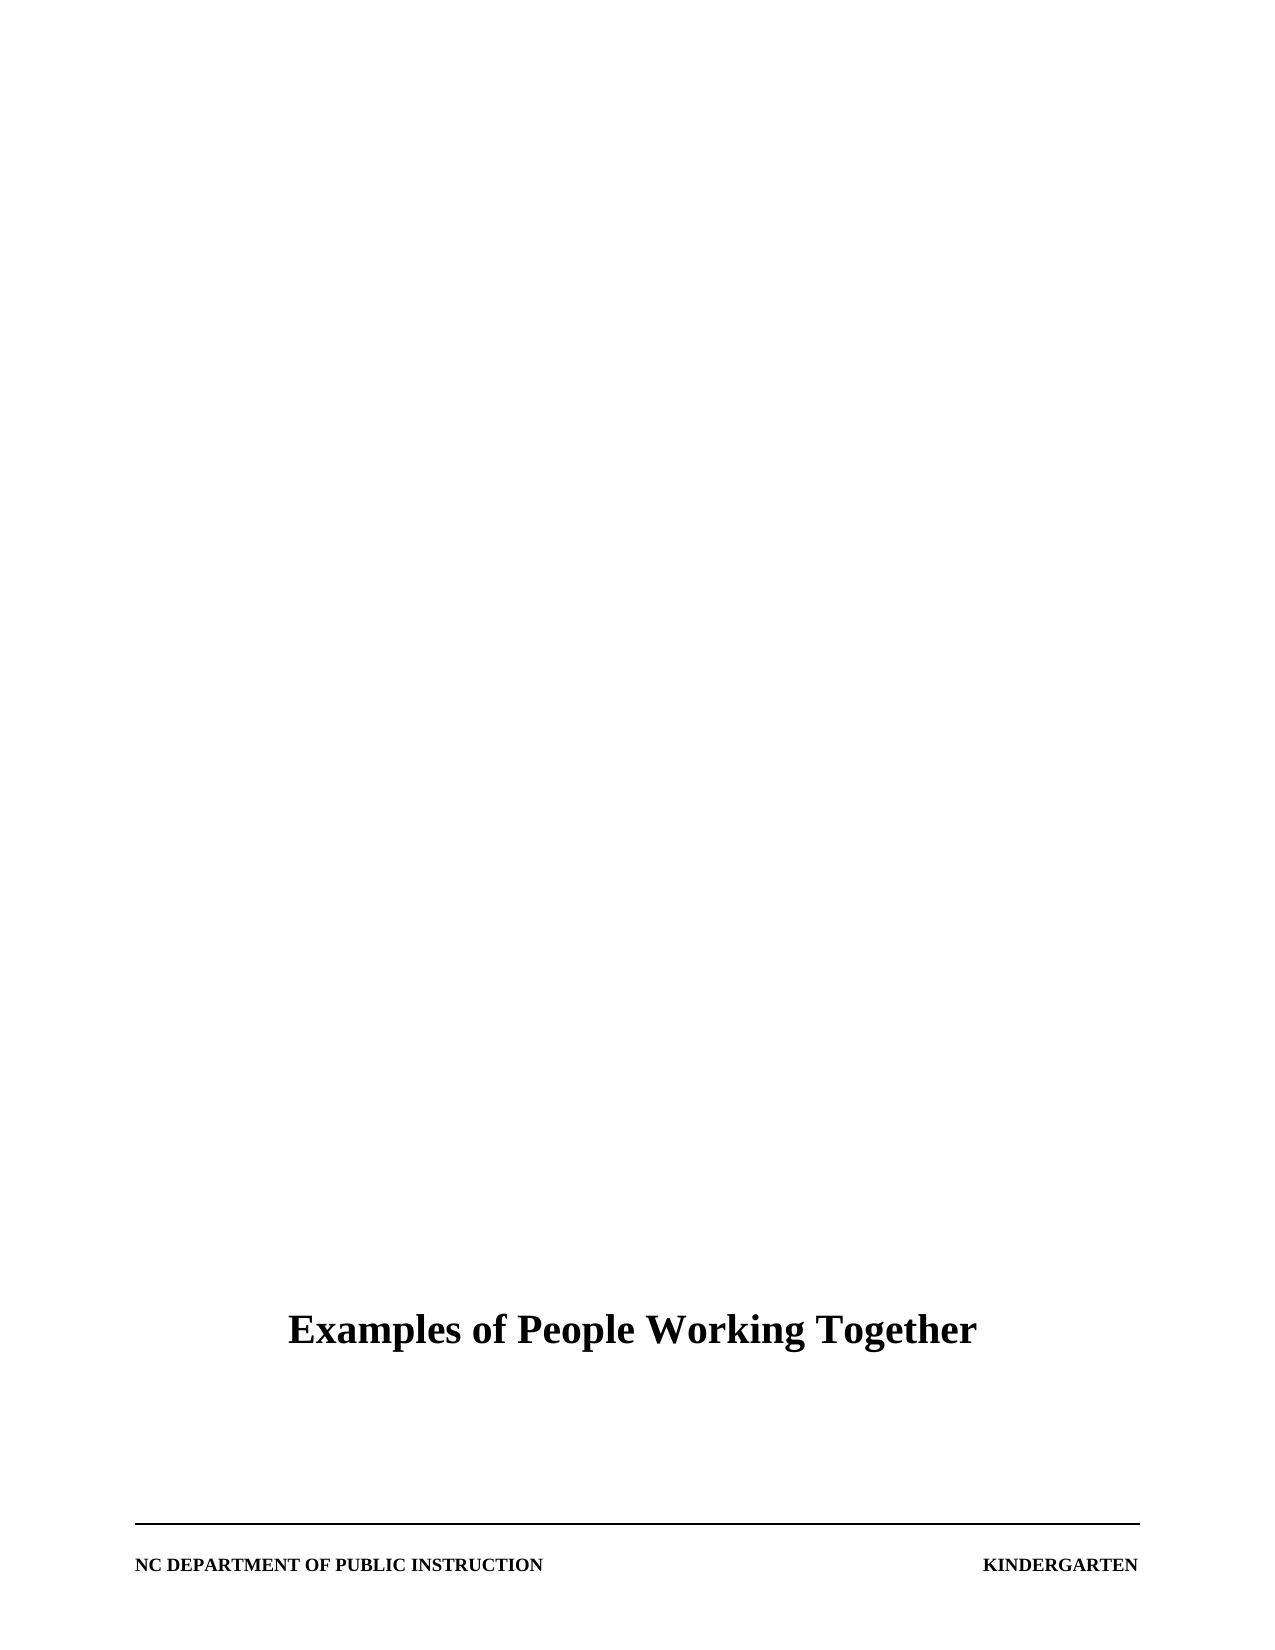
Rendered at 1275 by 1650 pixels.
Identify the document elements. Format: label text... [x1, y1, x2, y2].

text Examples of People Working Together [126, 1304, 1140, 1352]
